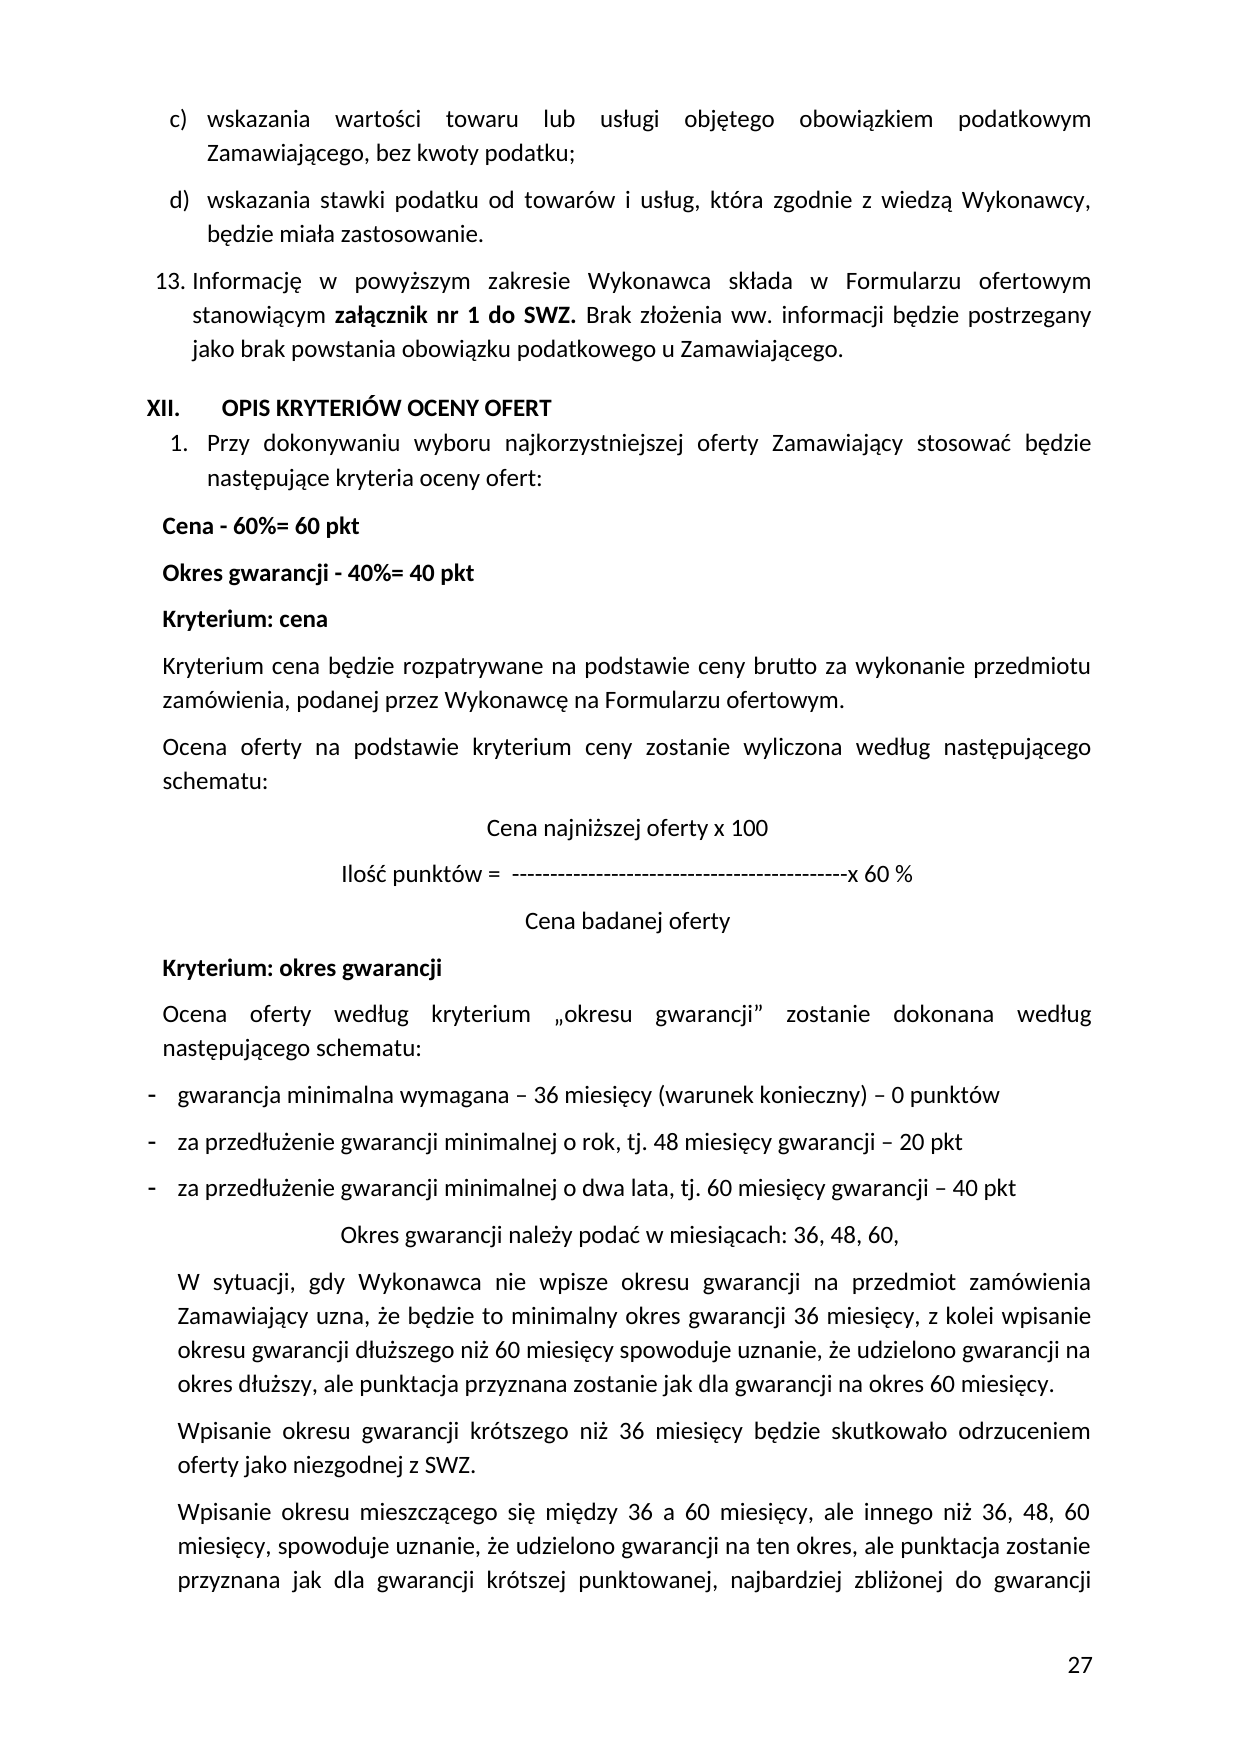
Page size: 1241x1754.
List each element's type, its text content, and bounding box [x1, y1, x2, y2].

text Okres gwarancji - 40%= 40 pkt [162, 557, 1093, 587]
text Kryterium: cena [162, 603, 1093, 634]
text Wpisanie okresu gwarancji krótszego niż 36 miesięcy będzie skutkowało odrzuceniem oferty jako niezgodnej z SWZ. [177, 1415, 1093, 1480]
text Kryterium cena będzie rozpatrywane na podstawie ceny brutto za wykonanie przedmiotu zamówienia, podanej przez Wykonawcę na Formularzu ofertowym. [162, 650, 1093, 715]
text Kryterium: okres gwarancji [162, 952, 1093, 982]
list Przy dokonywaniu wyboru najkorzystniejszej oferty Zamawiający stosować będzie następujące kryteria oceny ofert: [169, 428, 1093, 493]
list wskazania wartości towaru lub usługi objętego obowiązkiem podatkowym Zamawiającego, bez kwoty podatku; [169, 103, 1093, 168]
list gwarancja minimalna wymagana – 36 miesięcy (warunek konieczny) – 0 punktów [148, 1079, 1093, 1110]
text Ocena oferty według kryterium „okresu gwarancji” zostanie dokonana według następującego schematu: [162, 998, 1093, 1063]
text Ocena oferty na podstawie kryterium ceny zostanie wyliczona według następującego schematu: [162, 731, 1093, 796]
list wskazania stawki podatku od towarów i usług, która zgodnie z wiedzą Wykonawcy, będzie miała zastosowanie. [169, 184, 1093, 249]
list Informację w powyższym zakresie Wykonawca składa w Formularzu ofertowym stanowiącym załącznik nr 1 do SWZ. Brak złożenia ww. informacji będzie postrzegany jako brak powstania obowiązku podatkowego u Zamawiającego. [154, 265, 1093, 364]
text Ilość punktów = --------------------------------------------x 60 % [162, 858, 1093, 889]
list za przedłużenie gwarancji minimalnej o dwa lata, tj. 60 miesięcy gwarancji – 40 pkt [148, 1173, 1093, 1203]
text Cena - 60%= 60 pkt [162, 510, 1093, 541]
text Cena najniższej oferty x 100 [162, 812, 1093, 842]
text Cena badanej oferty [162, 905, 1093, 936]
text Okres gwarancji należy podać w miesiącach: 36, 48, 60, [148, 1219, 1093, 1250]
text W sytuacji, gdy Wykonawca nie wpisze okresu gwarancji na przedmiot zamówienia Zamawiający uzna, że będzie to minimalny okres gwarancji 36 miesięcy, z kolei wpisanie okresu gwarancji dłuższego niż 60 miesięcy spowoduje uznanie, że udzielono gwarancji na okres dłuższy, ale punktacja przyznana zostanie jak dla gwarancji na okres 60 miesięcy. [177, 1266, 1093, 1399]
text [177, 1496, 1093, 1595]
list OPIS KRYTERIÓW OCENY OFERT [147, 393, 1093, 423]
list za przedłużenie gwarancji minimalnej o rok, tj. 48 miesięcy gwarancji – 20 pkt [148, 1126, 1093, 1156]
